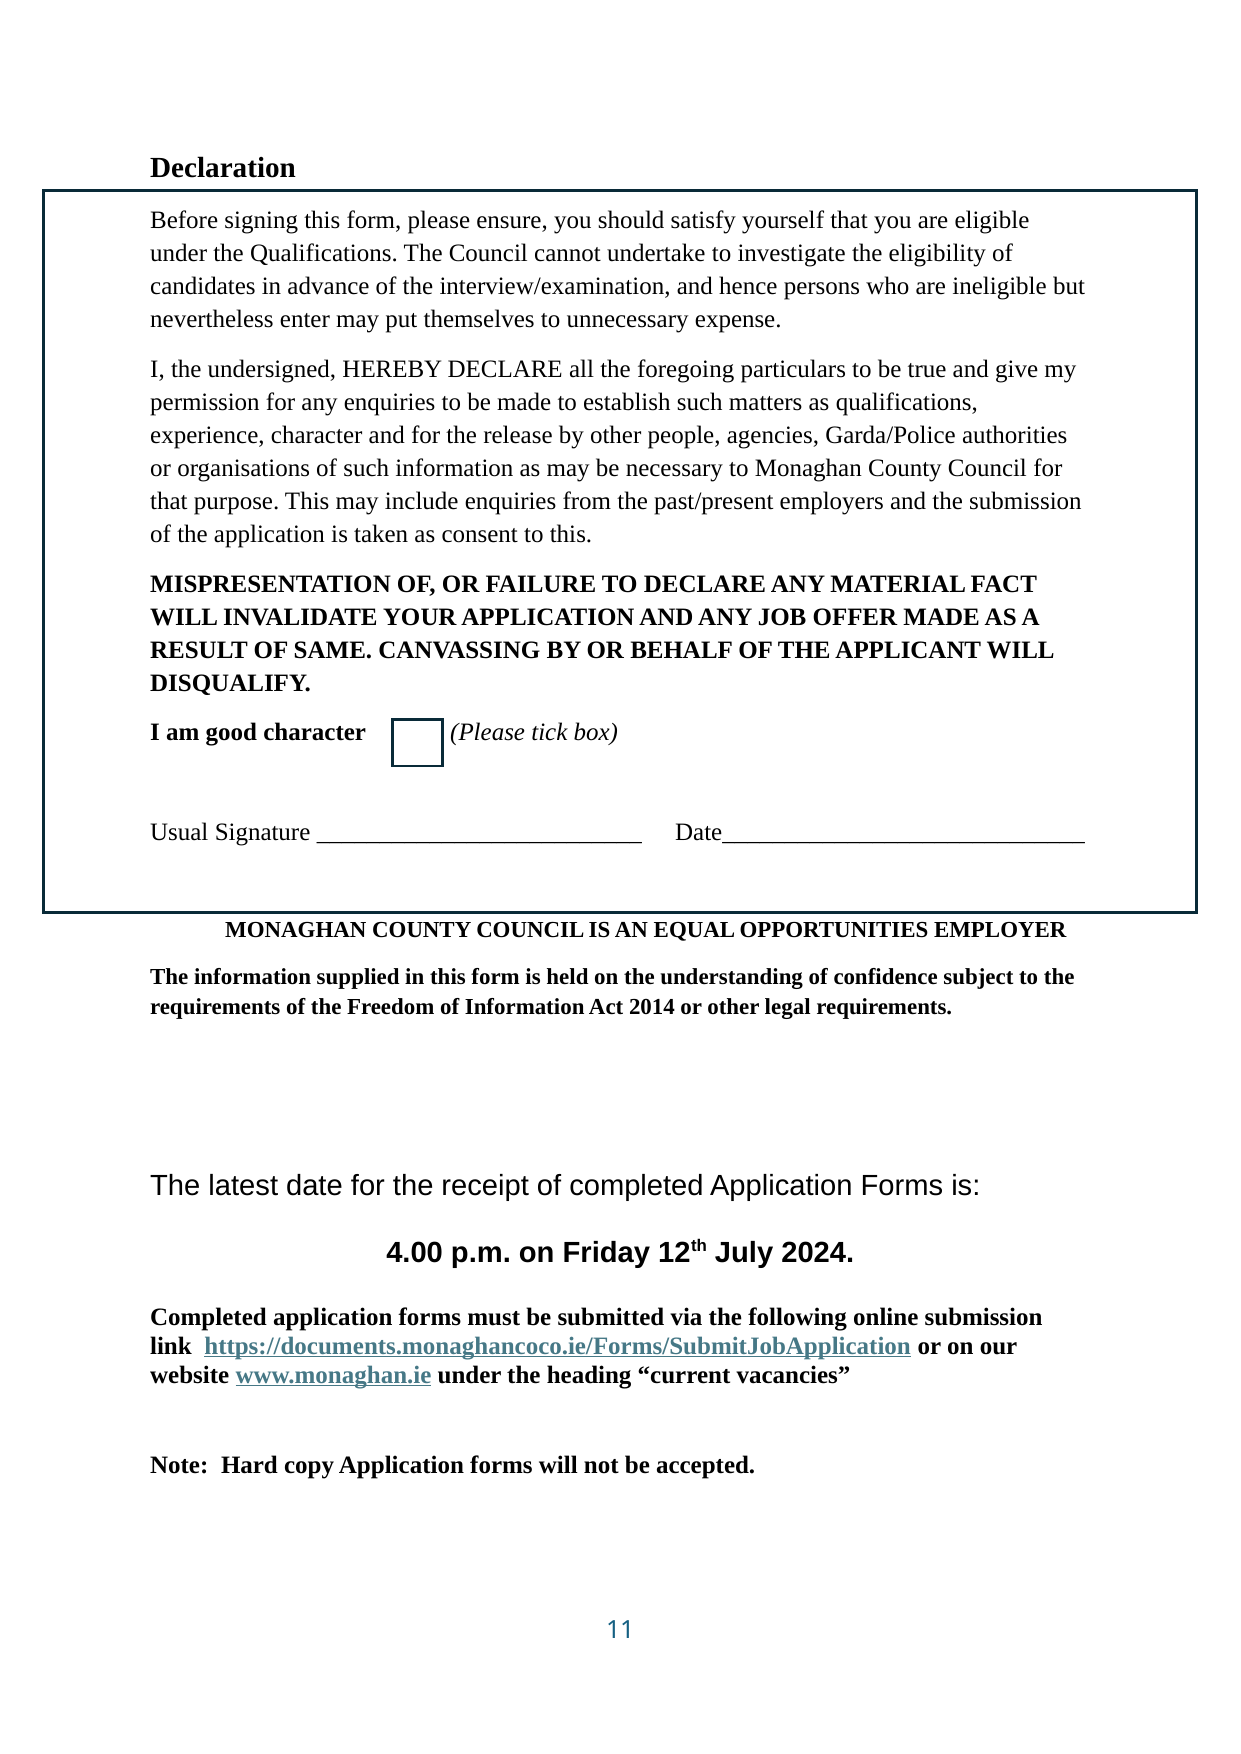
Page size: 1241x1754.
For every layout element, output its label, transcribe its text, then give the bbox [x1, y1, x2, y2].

text Usual Signature __________________________ Date_____________________________ [150, 817, 1090, 846]
text MONAGHAN COUNTY COUNCIL IS AN EQUAL OPPORTUNITIES EMPLOYER [150, 916, 1090, 943]
text Note: Hard copy Application forms will not be accepted. [150, 1451, 1155, 1479]
text The latest date for the receipt of completed Application Forms is: [150, 1168, 1090, 1202]
text Completed application forms must be submitted via the following online submission link https://documents.monaghancoco.ie/Forms/SubmitJobApplication or on our website www.monaghan.ie under the heading “current vacancies” [150, 1302, 1090, 1388]
text The information supplied in this form is held on the understanding of confidence subject to the requirements of the Freedom of Information Act 2014 or other legal requirements. [150, 963, 1090, 1020]
text Before signing this form, please ensure, you should satisfy yourself that you are eligible under the Qualifications. The Council cannot undertake to investigate the eligibility of candidates in advance of the interview/examination, and hence persons who are ineligible but nevertheless enter may put themselves to unnecessary expense. [150, 205, 1090, 333]
text Declaration [150, 150, 1090, 183]
text I am good character (Please tick box) [150, 717, 1090, 746]
text 4.00 p.m. on Friday 12th July 2024. [150, 1235, 1090, 1269]
text I, the undersigned, HEREBY DECLARE all the foregoing particulars to be true and give my permission for any enquiries to be made to establish such matters as qualifications, experience, character and for the release by other people, agencies, Garda/Police authorities or organisations of such information as may be necessary to Monaghan County Council for that purpose. This may include enquiries from the past/present employers and the submission of the application is taken as consent to this. [150, 354, 1090, 548]
text MISPRESENTATION OF, OR FAILURE TO DECLARE ANY MATERIAL FACT WILL INVALIDATE YOUR APPLICATION AND ANY JOB OFFER MADE AS A RESULT OF SAME. CANVASSING BY OR BEHALF OF THE APPLICANT WILL DISQUALIFY. [150, 569, 1090, 697]
